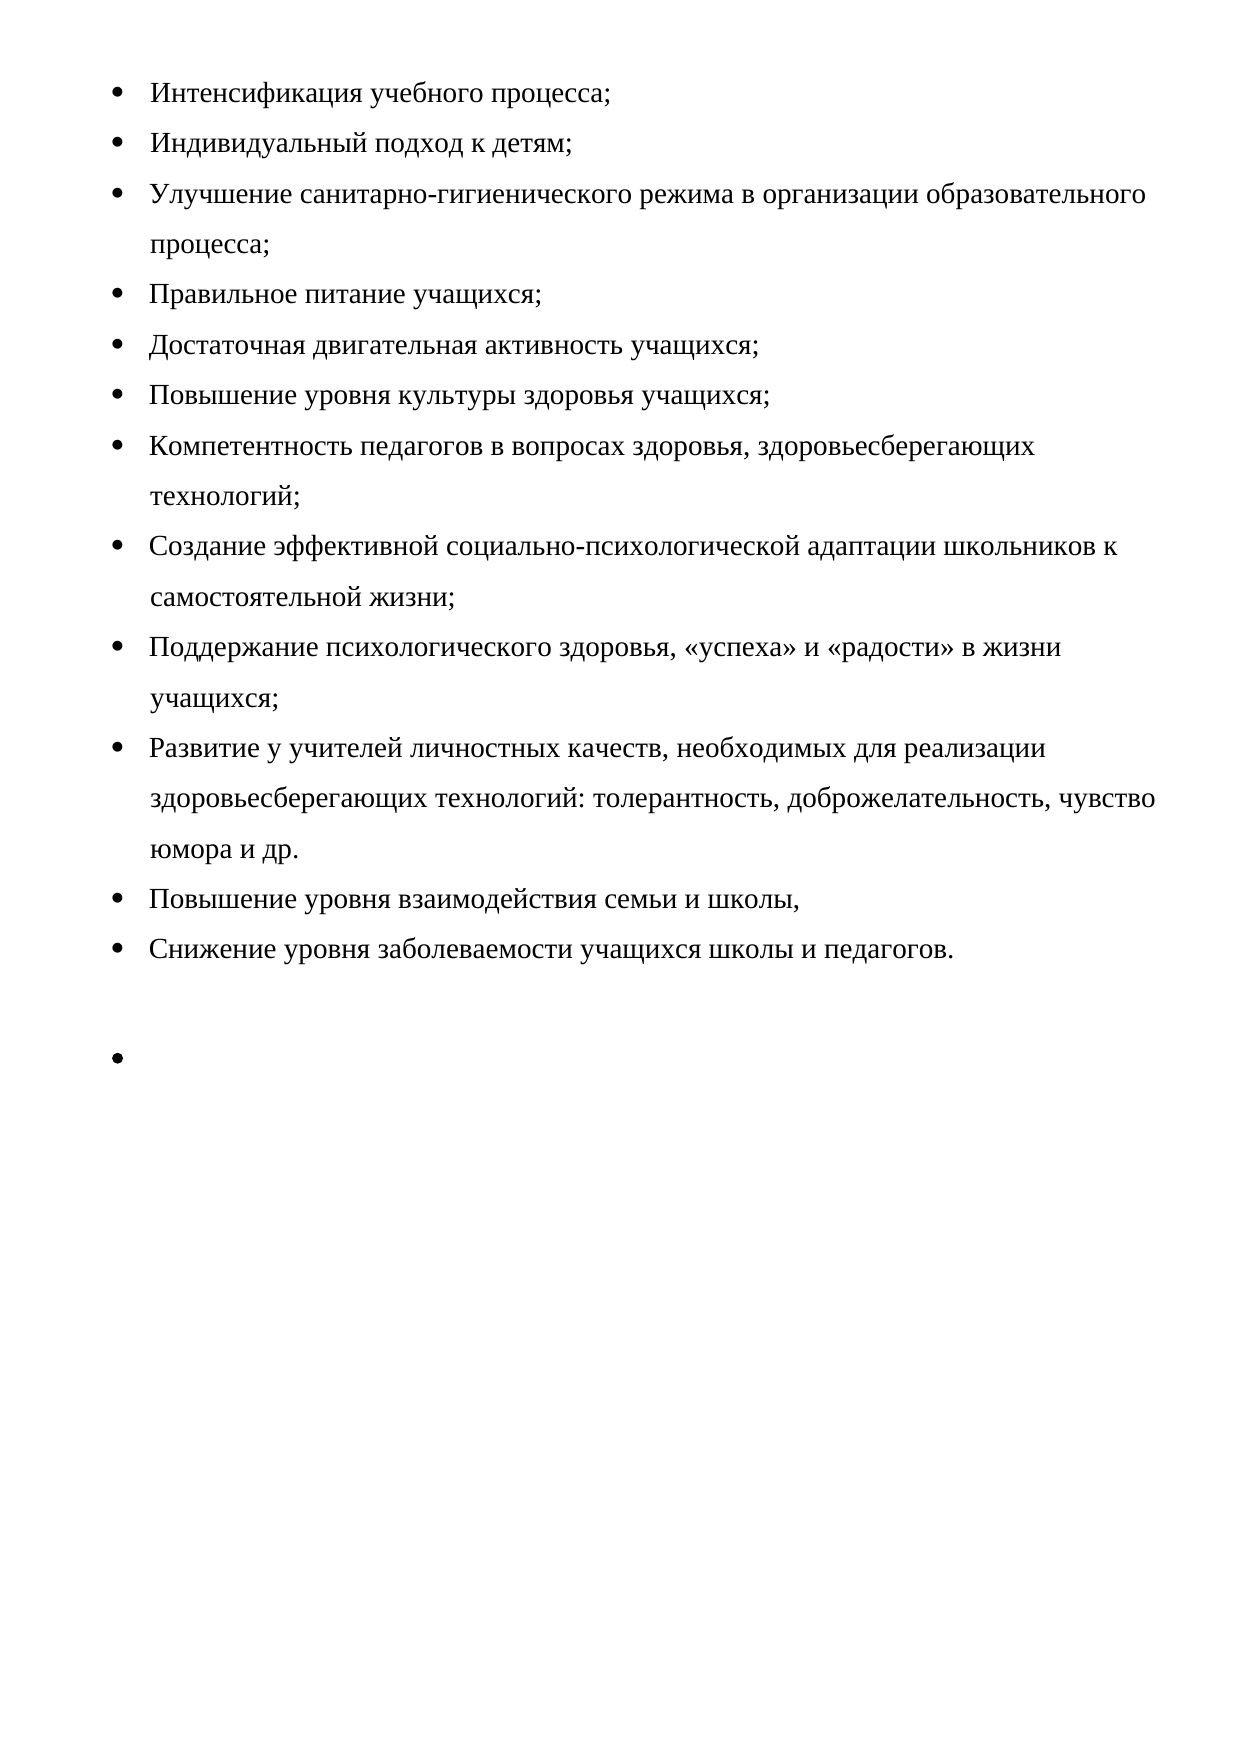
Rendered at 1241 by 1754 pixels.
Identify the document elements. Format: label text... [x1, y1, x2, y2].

list Повышение уровня взаимодействия семьи и школы, [112, 881, 1165, 915]
list Правильное питание учащихся; [112, 277, 1165, 310]
list Компетентность педагогов в вопросах здоровья, здоровьесберегающих технологий; [112, 428, 1165, 512]
list Улучшение санитарно-гигиенического режима в организации образовательного процесса; [112, 176, 1165, 260]
list Развитие у учителей личностных качеств, необходимых для реализации здоровьесберегающих технологий: толерантность, доброжелательность, чувство юмора и др. [112, 730, 1165, 864]
list Интенсификация учебного процесса; [112, 75, 1165, 109]
list Поддержание психологического здоровья, «успеха» и «радости» в жизни учащихся; [112, 629, 1165, 713]
list Повышение уровня культуры здоровья учащихся; [112, 377, 1165, 411]
list Индивидуальный подход к детям; [112, 125, 1165, 159]
list Достаточная двигательная активность учащихся; [112, 327, 1165, 361]
list Снижение уровня заболеваемости учащихся школы и педагогов. [112, 931, 1165, 965]
list Создание эффективной социально-психологической адаптации школьников к самостоятельной жизни; [112, 528, 1165, 612]
